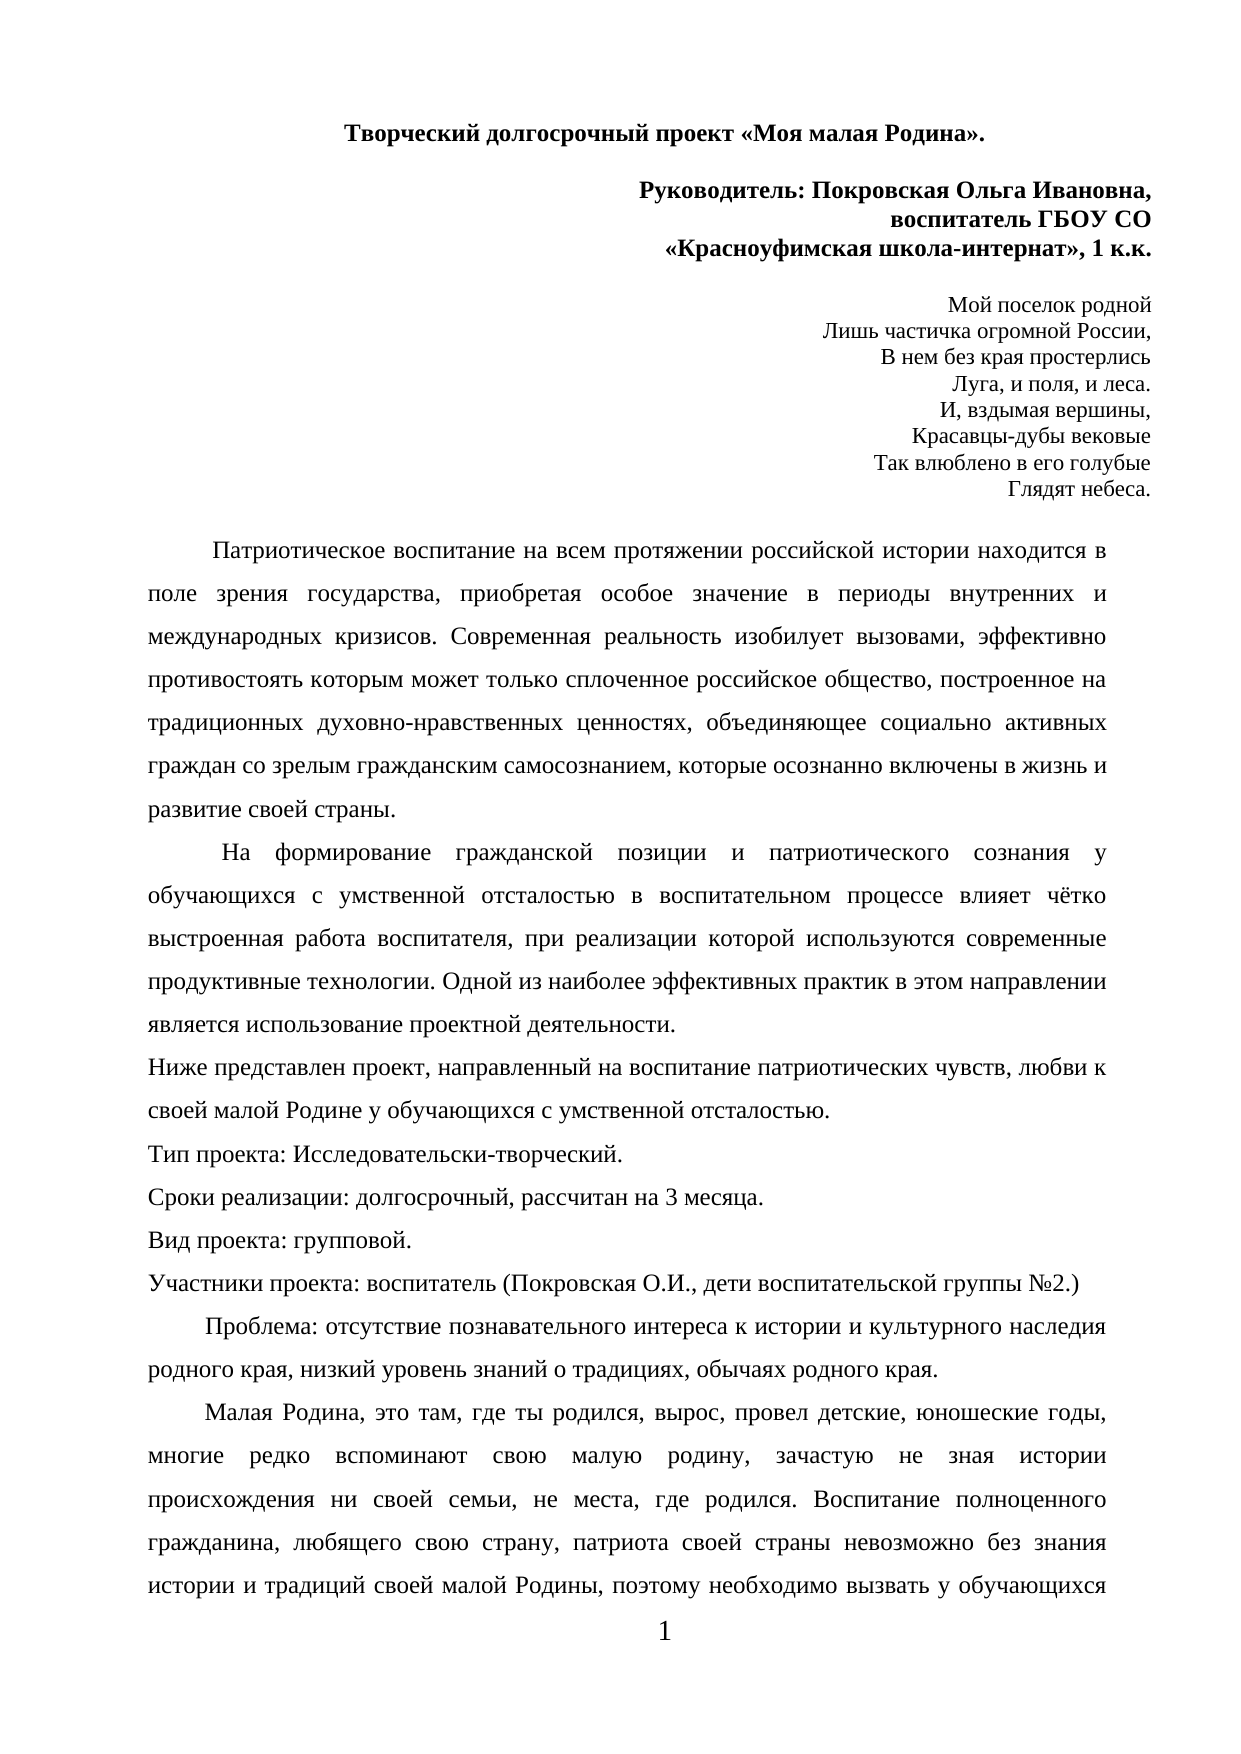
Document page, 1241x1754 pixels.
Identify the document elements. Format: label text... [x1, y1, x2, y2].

text Лишь частичка огромной России, [177, 317, 1152, 343]
text Тип проекта: Исследовательски-творческий. [148, 1139, 1107, 1167]
text И, вздымая вершины, [177, 396, 1152, 422]
text Патриотическое воспитание на всем протяжении российской истории находится в поле зрения государства, приобретая особое значение в периоды внутренних и международных кризисов. Современная реальность изобилует вызовами, эффективно противостоять которым может только сплоченное российское общество, построенное на традиционных духовно-нравственных ценностях, объединяющее социально активных граждан со зрелым гражданским самосознанием, которые осознанно включены в жизнь и развитие своей страны. [148, 535, 1107, 822]
text Проблема: отсутствие познавательного интереса к истории и культурного наследия родного края, низкий уровень знаний о традициях, обычаях родного края. [148, 1311, 1107, 1383]
text Красавцы-дубы вековые [177, 422, 1152, 449]
text Луга, и поля, и леса. [177, 370, 1152, 396]
text Так влюблено в его голубые [177, 449, 1152, 475]
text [148, 1397, 1107, 1599]
text «Красноуфимская школа-интернат», 1 к.к. [177, 233, 1152, 262]
text Ниже представлен проект, направленный на воспитание патриотических чувств, любви к своей малой Родине у обучающихся с умственной отсталостью. [148, 1052, 1107, 1124]
text Глядят небеса. [177, 475, 1152, 501]
text Мой поселок родной [177, 291, 1152, 317]
text Творческий долгосрочный проект «Моя малая Родина». [177, 118, 1152, 147]
text Сроки реализации: долгосрочный, рассчитан на 3 месяца. [148, 1182, 1107, 1211]
text Руководитель: Покровская Ольга Ивановна, [177, 176, 1152, 204]
text Участники проекта: воспитатель (Покровская О.И., дети воспитательской группы №2.) [148, 1268, 1107, 1297]
text В нем без края простерлись [177, 343, 1152, 370]
text На формирование гражданской позиции и патриотического сознания у обучающихся с умственной отсталостью в воспитательном процессе влияет чётко выстроенная работа воспитателя, при реализации которой используются современные продуктивные технологии. Одной из наиболее эффективных практик в этом направлении является использование проектной деятельности. [148, 837, 1107, 1038]
text воспитатель ГБОУ СО [177, 204, 1152, 233]
text Вид проекта: групповой. [148, 1225, 1107, 1254]
